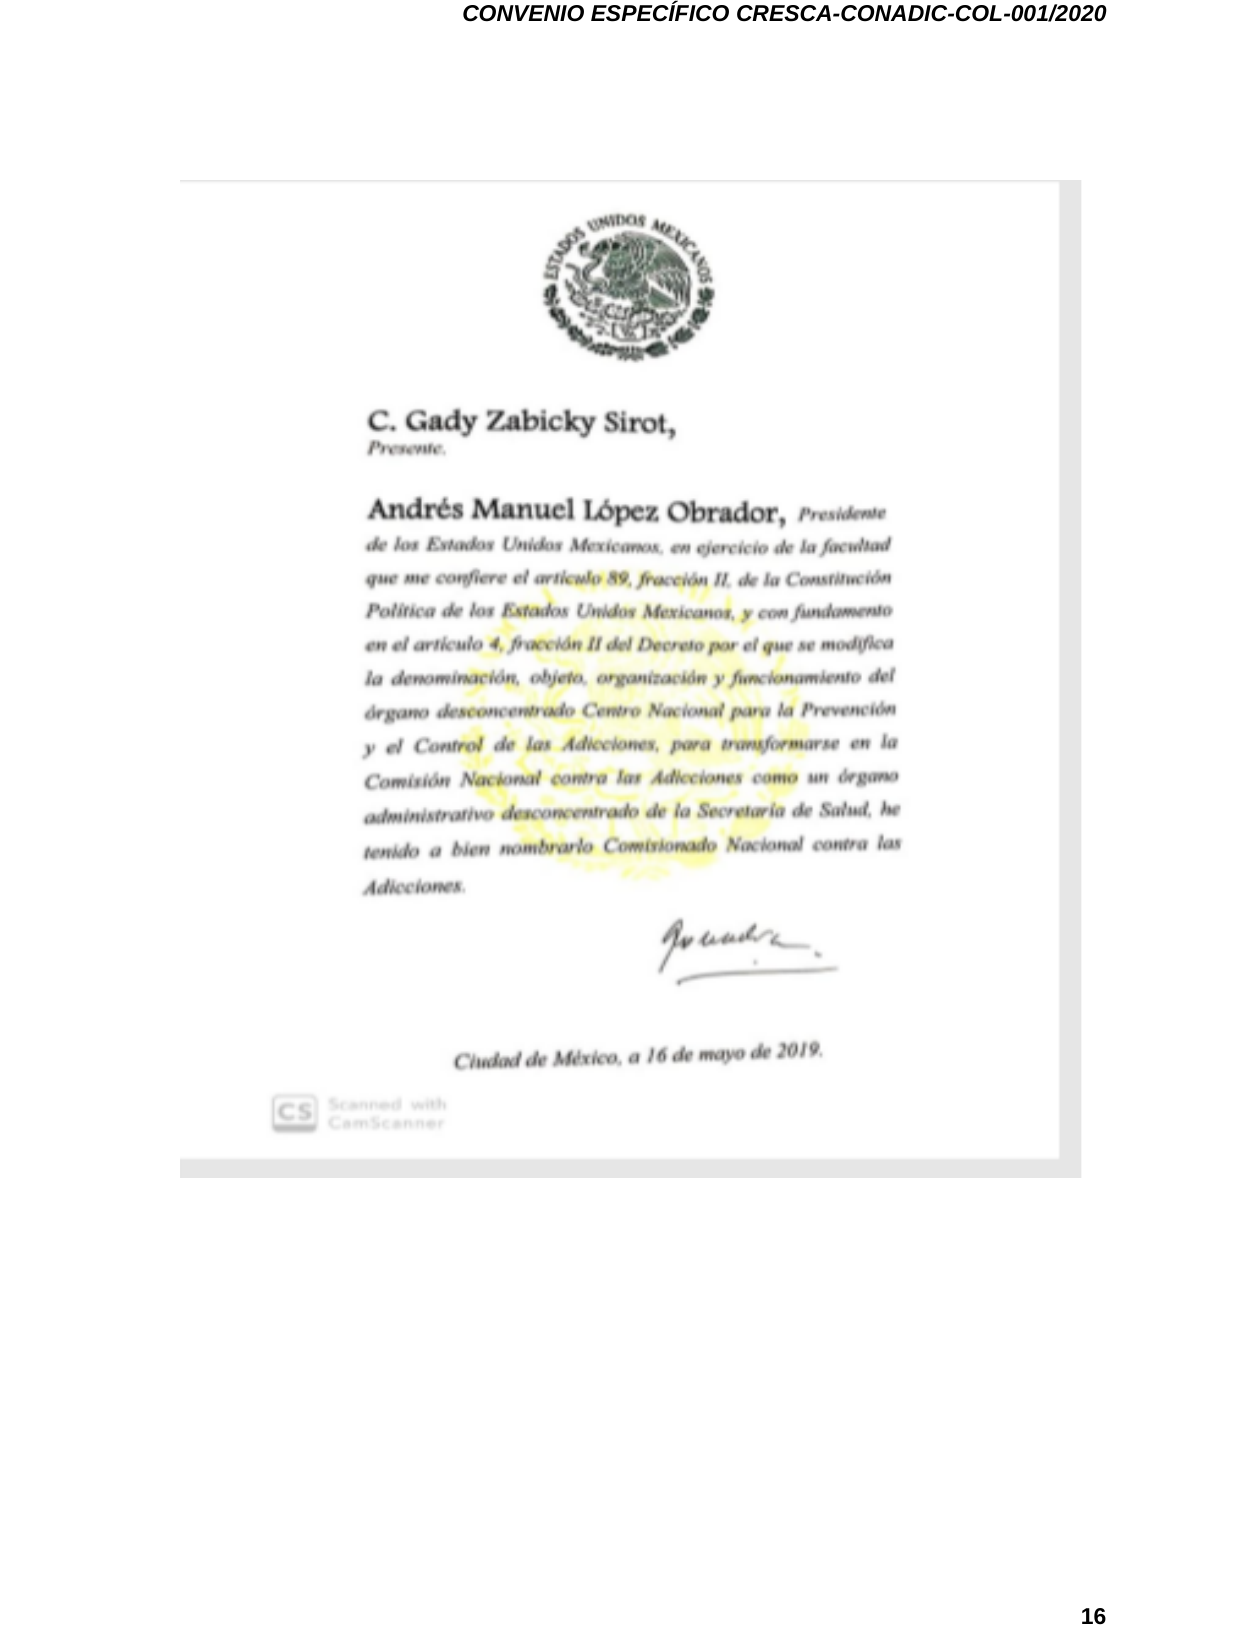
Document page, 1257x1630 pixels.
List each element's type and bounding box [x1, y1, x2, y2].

picture [180, 180, 1082, 1178]
